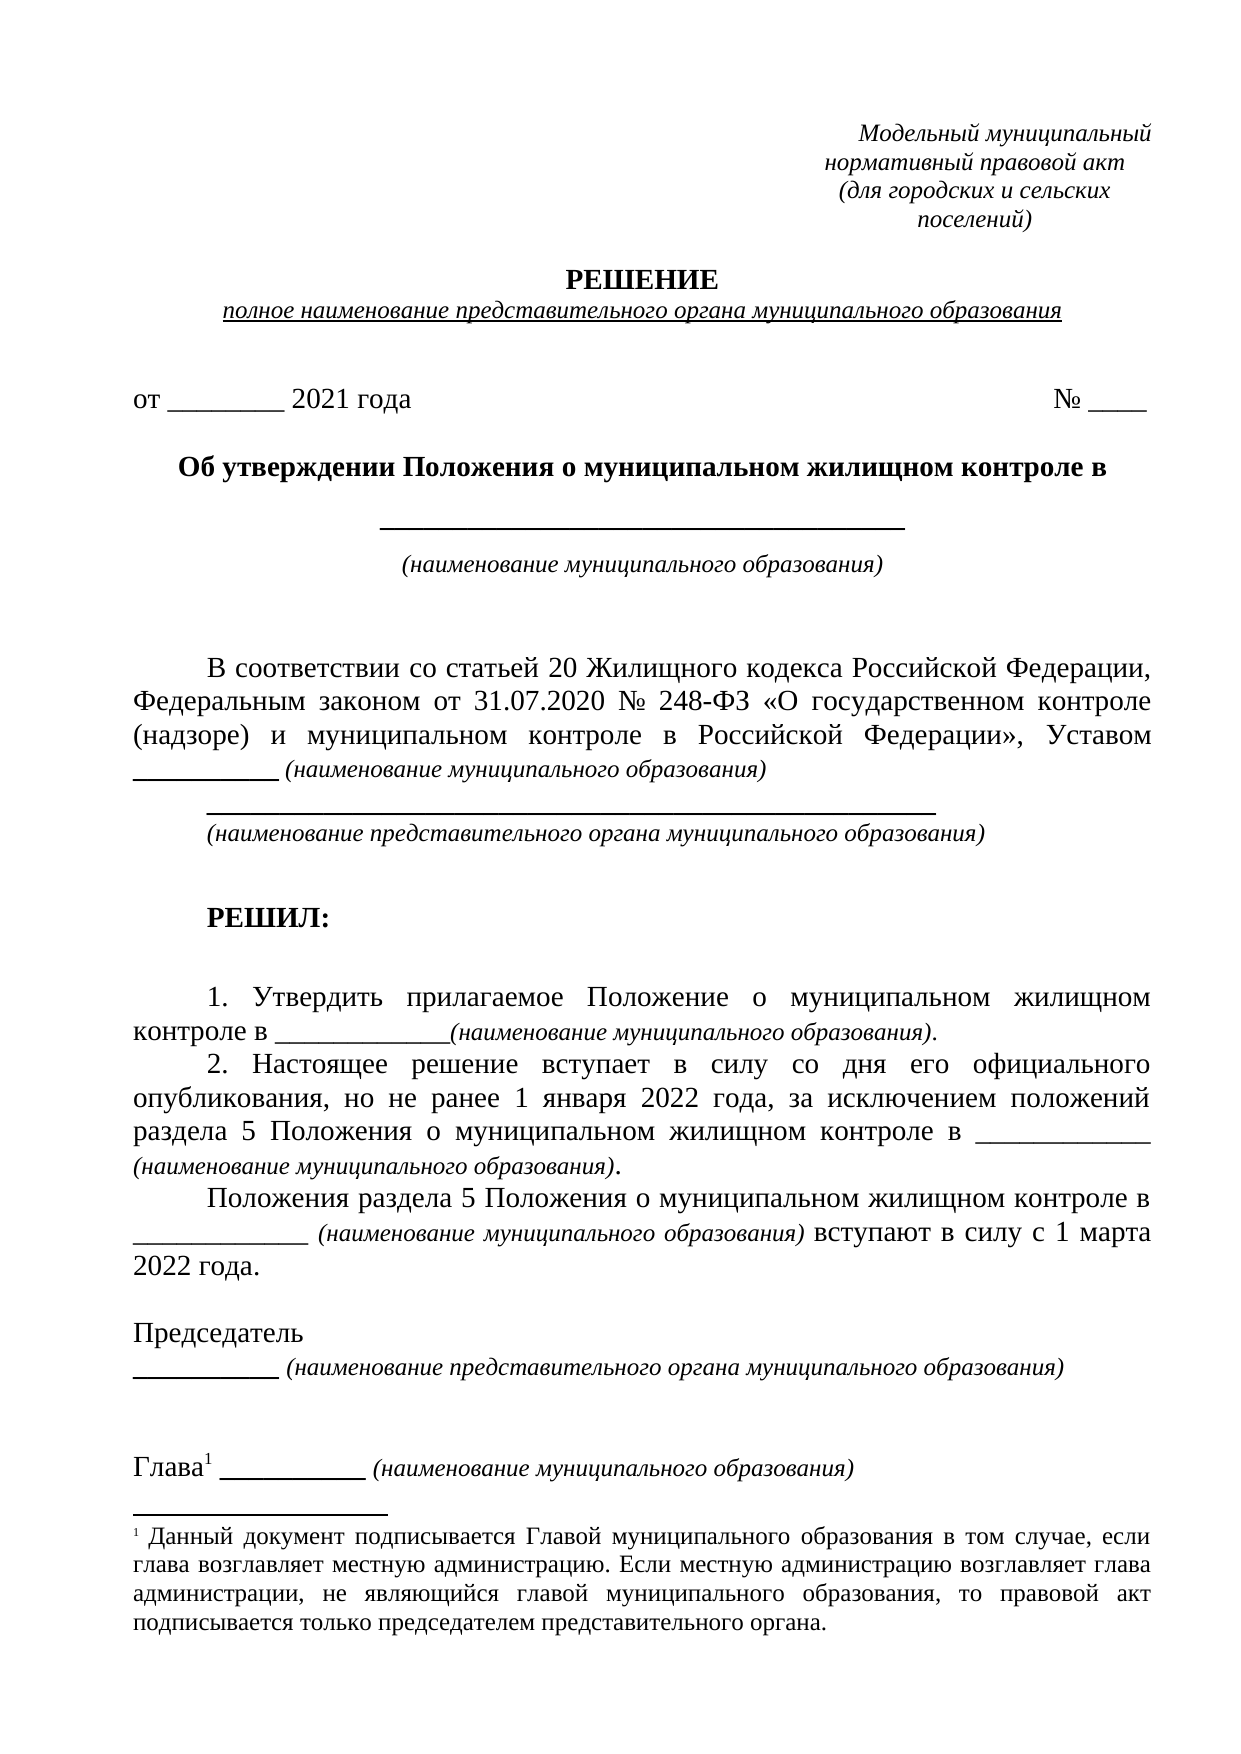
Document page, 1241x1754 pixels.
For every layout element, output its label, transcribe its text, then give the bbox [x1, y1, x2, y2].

text полное наименование представительного органа муниципального образования [133, 295, 1152, 324]
text Модельный муниципальный [133, 118, 1152, 147]
text Председатель [133, 1315, 1152, 1348]
text нормативный правовой акт [797, 147, 1152, 176]
text В соответствии со статьей 20 Жилищного кодекса Российской Федерации, Федеральным законом от 31.07.2020 № 248-ФЗ «О государственном контроле (надзоре) и муниципальном контроле в Российской Федерации», Уставом __________ (наименование муниципального образования) [133, 650, 1152, 784]
text (наименование муниципального образования) [133, 549, 1152, 578]
text Глава __________ (наименование муниципального образования) [133, 1449, 1152, 1482]
text от ________ 2021 года № ____ [133, 382, 1152, 415]
text (для городских и сельских поселений) [797, 176, 1152, 233]
text Об утверждении Положения о муниципальном жилищном контроле в ____________________________________ [133, 449, 1152, 533]
text РЕШЕНИЕ [133, 262, 1152, 295]
text РЕШИЛ: [133, 900, 1152, 934]
text __________ (наименование представительного органа муниципального образования) [133, 1348, 1152, 1382]
text __________________________________________________ [133, 784, 1152, 818]
text (наименование представительного органа муниципального образования) [133, 818, 1152, 846]
text 2. Настоящее решение вступает в силу со дня его официального опубликования, но не ранее 1 января 2022 года, за исключением положений раздела 5 Положения о муниципальном жилищном контроле в ____________ (наименование муниципального образования). [133, 1046, 1152, 1181]
text 1. Утвердить прилагаемое Положение о муниципальном жилищном контроле в ____________(наименование муниципального образования). [133, 979, 1152, 1046]
text Положения раздела 5 Положения о муниципальном жилищном контроле в ____________ (наименование муниципального образования) вступают в силу с 1 марта 2022 года. [133, 1181, 1152, 1281]
